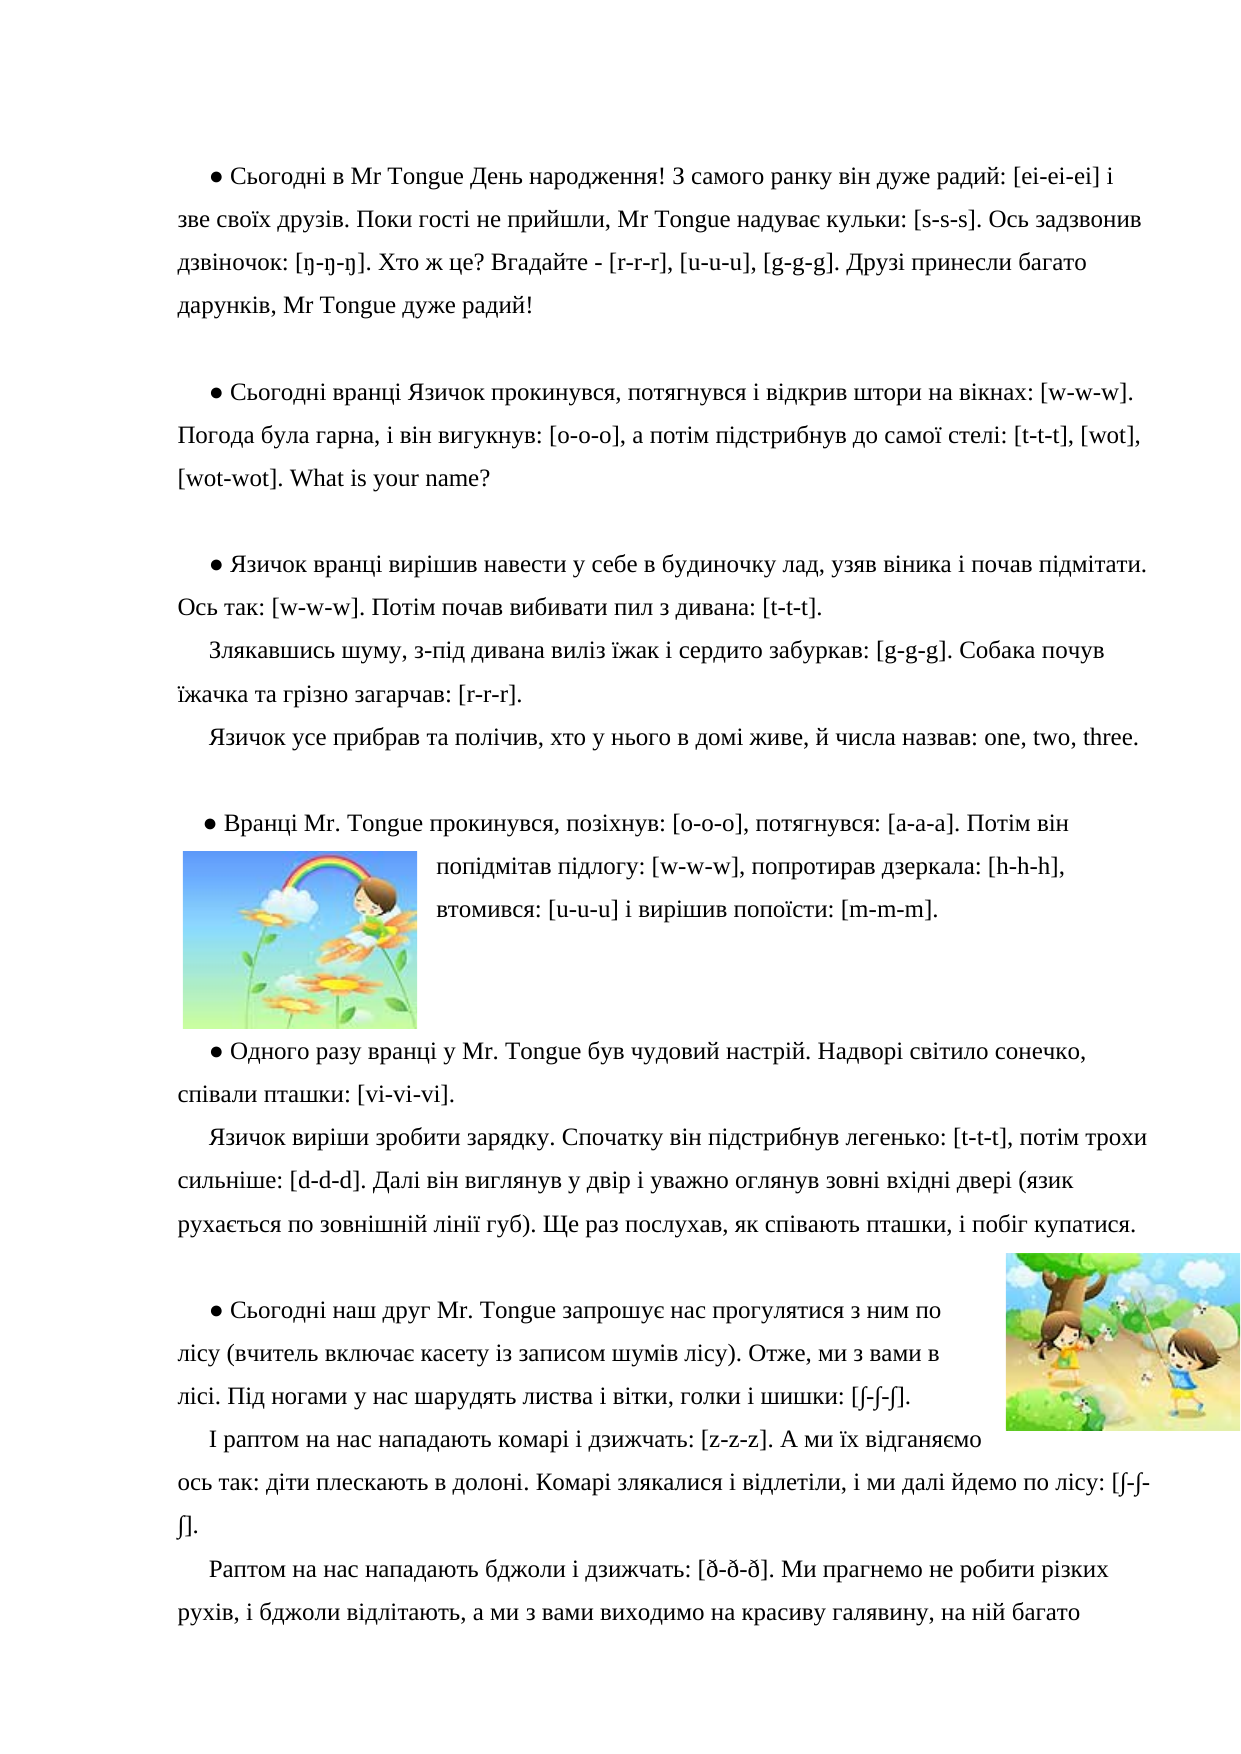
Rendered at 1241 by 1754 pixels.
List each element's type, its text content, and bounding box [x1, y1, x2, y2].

picture [1005, 1253, 1241, 1431]
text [177, 118, 1152, 492]
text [177, 979, 1152, 1626]
picture [182, 851, 418, 1029]
text ● Язичок вранці вирішив навести у себе в будиночку лад, узяв віника і почав підмітати. Ось так: [w-w-w]. Потім почав вибивати пил з дивана: [t-t-t]. Злякавшись шуму, з-під дивана виліз їжак і сердито забуркав: [g-g-g]. Собака почув їжачка та грізно загарчав: [r-r-r]. Язичок усе прибрав та полічив, хто у нього в домі живе, й числа назвав: one, two, three. ● Вранці Mr. Tongue прокинувся, позіхнув: [о-о-о], потягнувся: [а-а-а]. Потім він попідмітав підлогу: [w-w-w], попротирав дзеркала: [h-h-h], втомився: [u-u-u] і вирішив попоїсти: [m-m-m]. [177, 506, 1152, 965]
